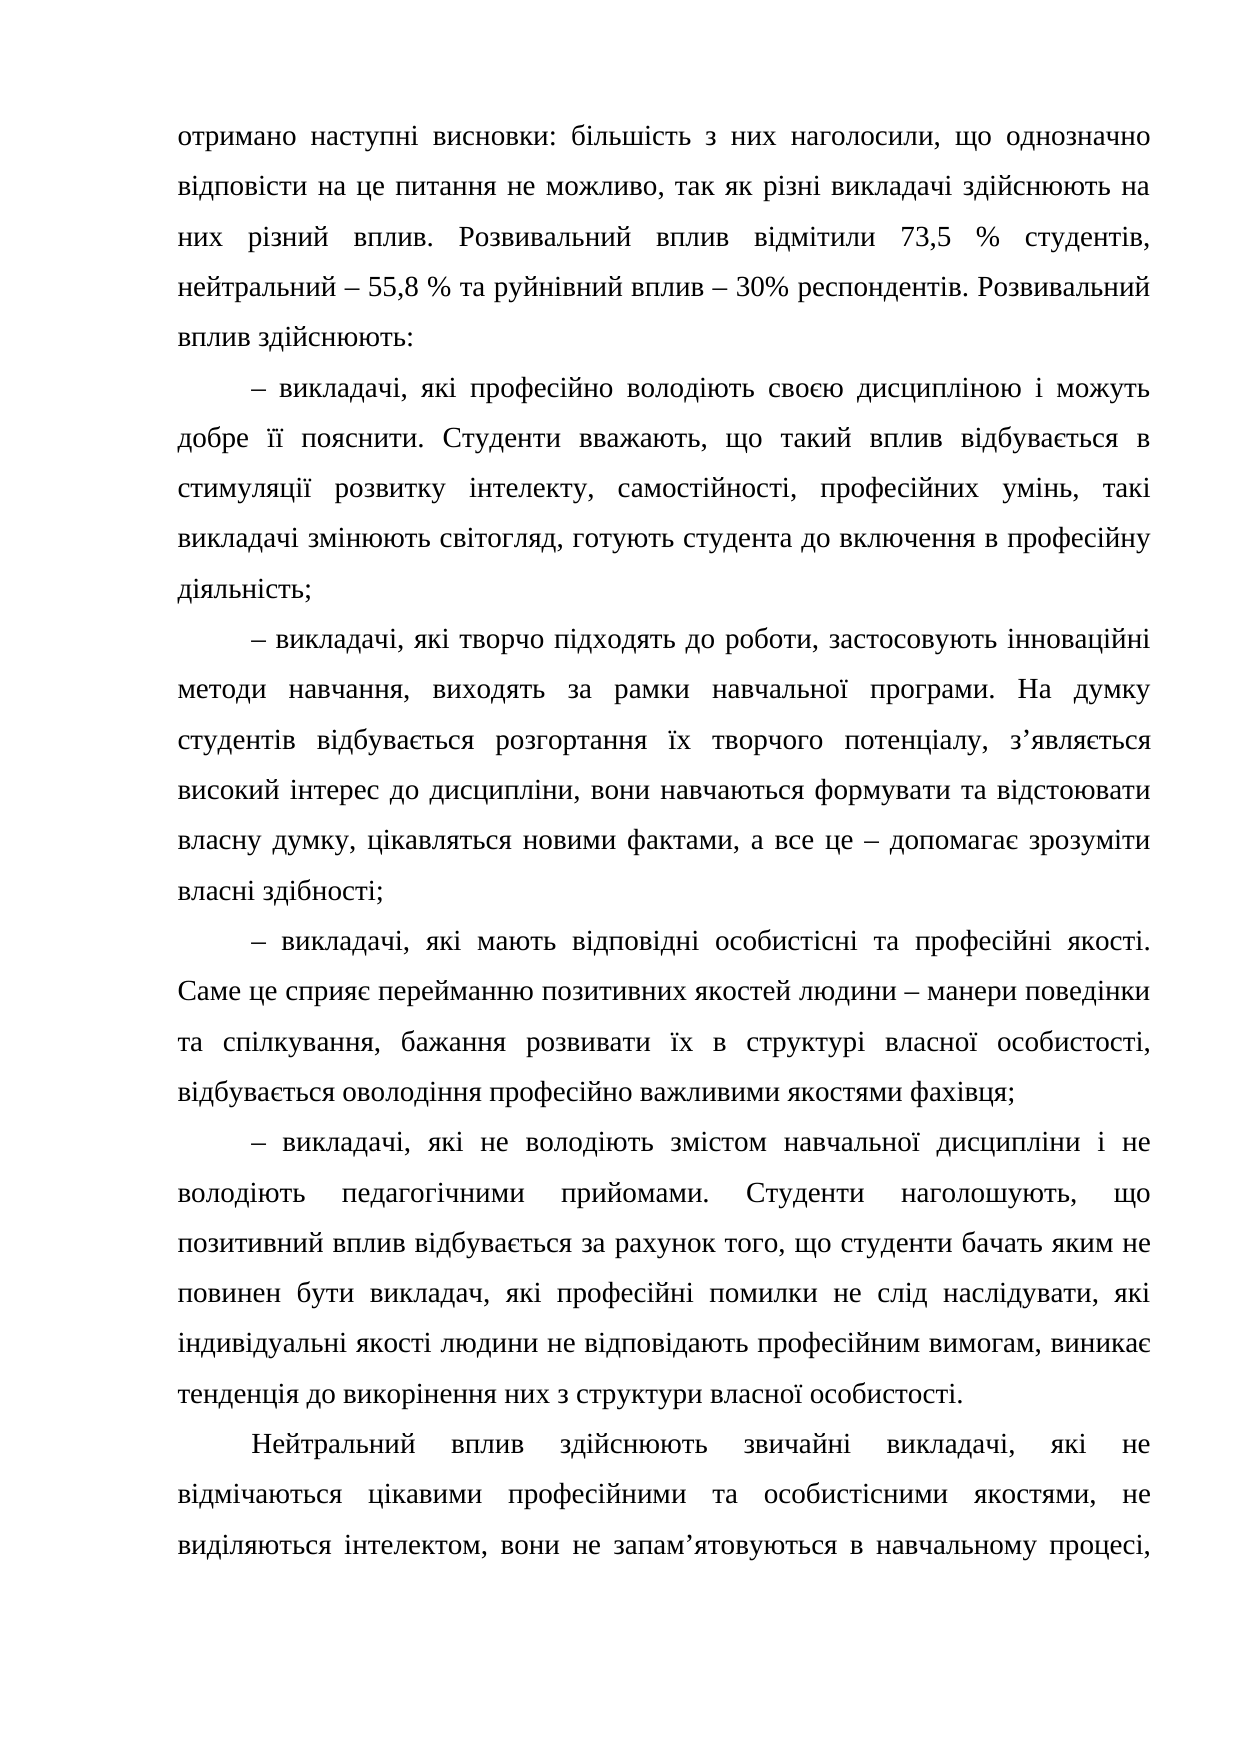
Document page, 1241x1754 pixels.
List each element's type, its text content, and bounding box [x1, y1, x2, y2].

list – викладачі, які мають відповідні особистісні та професійні якості. Саме це сприяє перейманню позитивних якостей людини – манери поведінки та спілкування, бажання розвивати їх в структурі власної особистості, відбувається оволодіння професійно важливими якостями фахівця; [177, 923, 1152, 1108]
list – викладачі, які не володіють змістом навчальної дисципліни і не володіють педагогічними прийомами. Студенти наголошують, що позитивний вплив відбувається за рахунок того, що студенти бачать яким не повинен бути викладач, які професійні помилки не слід наслідувати, які індивідуальні якості людини не відповідають професійним вимогам, виникає тенденція до викорінення них з структури власної особистості. [177, 1124, 1152, 1409]
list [177, 118, 1152, 353]
list – викладачі, які творчо підходять до роботи, застосовують інноваційні методи навчання, виходять за рамки навчальної програми. На думку студентів відбувається розгортання їх творчого потенціалу, з’являється високий інтерес до дисципліни, вони навчаються формувати та відстоювати власну думку, цікавляться новими фактами, а все це – допомагає зрозуміти власні здібності; [177, 621, 1152, 906]
list – викладачі, які професійно володіють своєю дисципліною і можуть добре її пояснити. Студенти вважають, що такий вплив відбувається в стимуляції розвитку інтелекту, самостійності, професійних умінь, такі викладачі змінюють світогляд, готують студента до включення в професійну діяльність; [177, 370, 1152, 604]
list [177, 1426, 1152, 1560]
